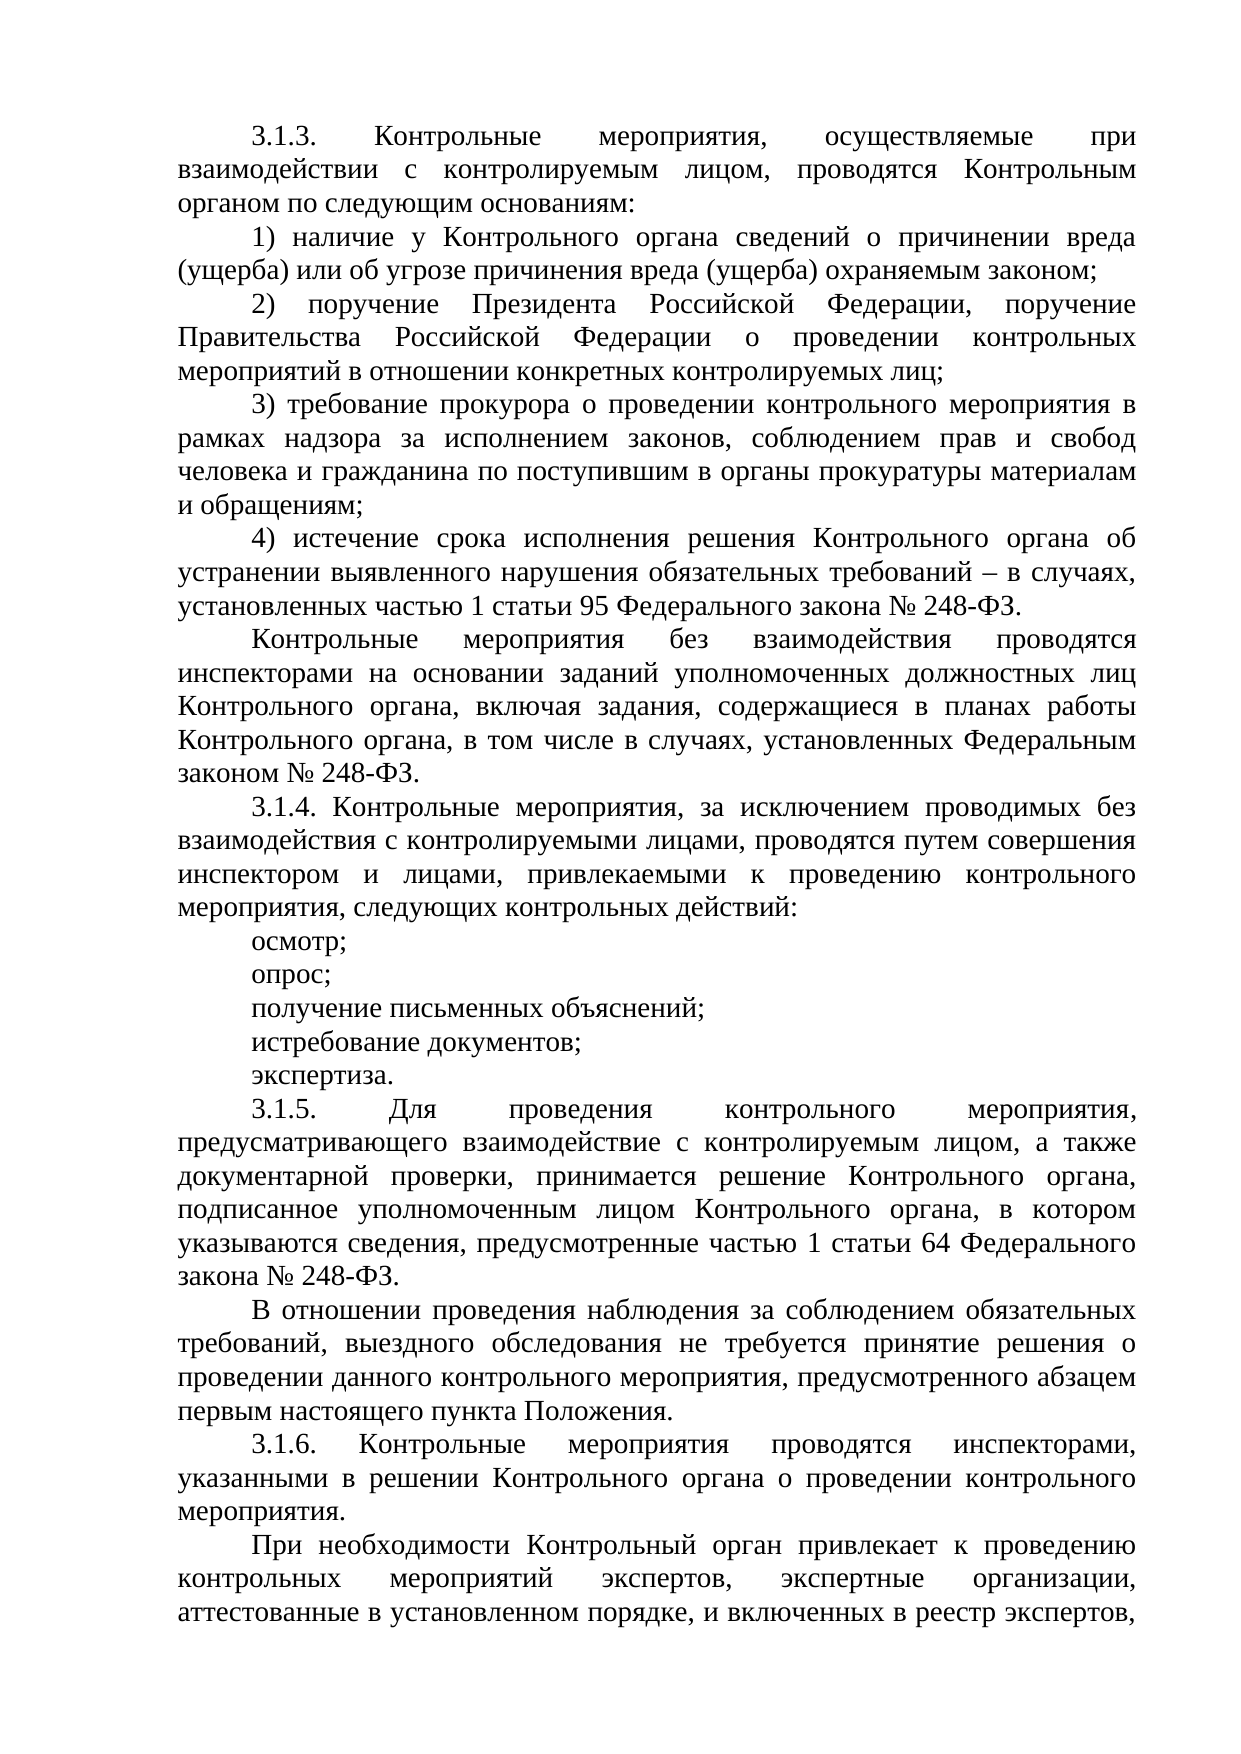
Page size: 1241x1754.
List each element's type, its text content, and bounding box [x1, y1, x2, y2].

text получение письменных объяснений; [177, 990, 1137, 1024]
list Контрольные мероприятия без взаимодействия проводятся инспекторами на основании заданий уполномоченных должностных лиц Контрольного органа, включая задания, содержащиеся в планах работы Контрольного органа, в том числе в случаях, установленных Федеральным законом № 248-ФЗ. [177, 621, 1137, 789]
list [177, 1527, 1137, 1627]
text 3.1.5. Для проведения контрольного мероприятия, предусматривающего взаимодействие с контролируемым лицом, а также документарной проверки, принимается решение Контрольного органа, подписанное уполномоченным лицом Контрольного органа, в котором указываются сведения, предусмотренные частью 1 статьи 64 Федерального закона № 248-ФЗ. [177, 1091, 1137, 1292]
text экспертиза. [177, 1057, 1137, 1091]
text 1) наличие у Контрольного органа сведений о причинении вреда (ущерба) или об угрозе причинения вреда (ущерба) охраняемым законом; [177, 219, 1137, 286]
text опрос; [177, 957, 1137, 990]
text истребование документов; [177, 1024, 1137, 1057]
text 3.1.6. Контрольные мероприятия проводятся инспекторами, указанными в решении Контрольного органа о проведении контрольного мероприятия. [177, 1426, 1137, 1527]
text 3.1.3. Контрольные мероприятия, осуществляемые при взаимодействии с контролируемым лицом, проводятся Контрольным органом по следующим основаниям: [177, 118, 1137, 219]
text осмотр; [177, 923, 1137, 957]
text 3.1.4. Контрольные мероприятия, за исключением проводимых без взаимодействия с контролируемыми лицами, проводятся путем совершения инспектором и лицами, привлекаемыми к проведению контрольного мероприятия, следующих контрольных действий: [177, 789, 1137, 923]
text 4) истечение срока исполнения решения Контрольного органа об устранении выявленного нарушения обязательных требований – в случаях, установленных частью 1 статьи 95 Федерального закона № 248-ФЗ. [177, 521, 1137, 621]
text 2) поручение Президента Российской Федерации, поручение Правительства Российской Федерации о проведении контрольных мероприятий в отношении конкретных контролируемых лиц; [177, 286, 1137, 386]
text В отношении проведения наблюдения за соблюдением обязательных требований, выездного обследования не требуется принятие решения о проведении данного контрольного мероприятия, предусмотренного абзацем первым настоящего пункта Положения. [177, 1292, 1137, 1426]
text 3) требование прокурора о проведении контрольного мероприятия в рамках надзора за исполнением законов, соблюдением прав и свобод человека и гражданина по поступившим в органы прокуратуры материалам и обращениям; [177, 386, 1137, 521]
